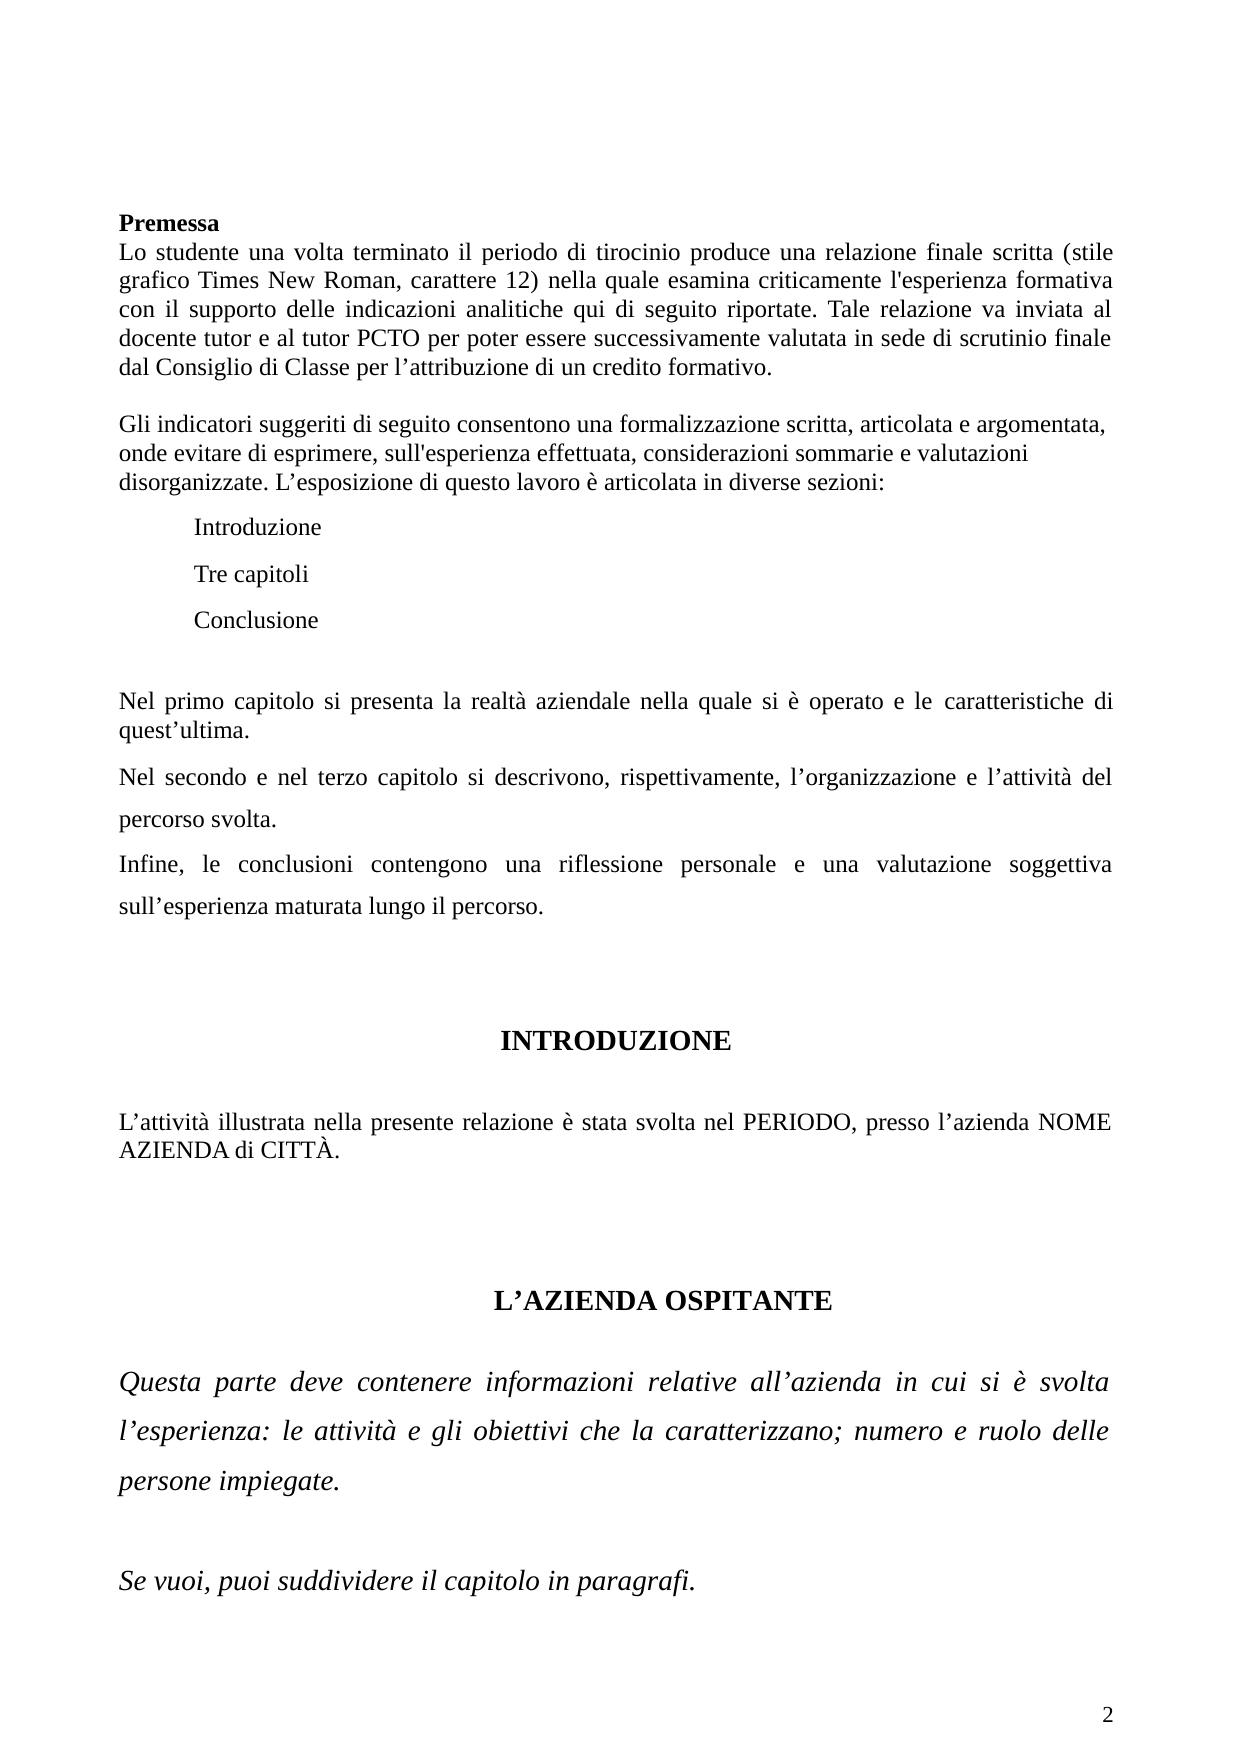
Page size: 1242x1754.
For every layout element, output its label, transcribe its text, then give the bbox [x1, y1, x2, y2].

text INTRODUZIONE [119, 1023, 1113, 1057]
text Se vuoi, puoi suddividere il capitolo in paragrafi. [119, 1563, 1113, 1597]
text Lo studente una volta terminato il periodo di tirocinio produce una relazione finale scritta (stile grafico Times New Roman, carattere 12) nella quale esamina criticamente l'esperienza formativa con il supporto delle indicazioni analitiche qui di seguito riportate. Tale relazione va inviata al docente tutor e al tutor PCTO per poter essere successivamente valutata in sede di scrutinio finale dal Consiglio di Classe per l’attribuzione di un credito formativo. [119, 237, 1113, 380]
text Questa parte deve contenere informazioni relative all’azienda in cui si è svolta l’esperienza: le attività e gli obiettivi che la caratterizzano; numero e ruolo delle persone impiegate. [119, 1364, 1113, 1496]
text L’attività illustrata nella presente relazione è stata svolta nel PERIODO, presso l’azienda NOME AZIENDA di CITTÀ. [119, 1107, 1113, 1164]
text L’AZIENDA OSPITANTE [456, 1283, 1113, 1317]
text Infine, le conclusioni contengono una riflessione personale e una valutazione soggettiva sull’esperienza maturata lungo il percorso. [119, 849, 1113, 919]
text Nel secondo e nel terzo capitolo si descrivono, rispettivamente, l’organizzazione e l’attività del percorso svolta. [119, 762, 1113, 833]
text Gli indicatori suggeriti di seguito consentono una formalizzazione scritta, articolata e argomentata, onde evitare di esprimere, sull'esperienza effettuata, considerazioni sommarie e valutazioni disorganizzate. L’esposizione di questo lavoro è articolata in diverse sezioni: [119, 409, 1113, 495]
text Tre capitoli Conclusione [194, 559, 332, 634]
text Premessa [119, 208, 1113, 237]
text Introduzione [194, 512, 332, 541]
text Nel primo capitolo si presenta la realtà aziendale nella quale si è operato e le caratteristiche di quest’ultima. [119, 686, 1113, 744]
